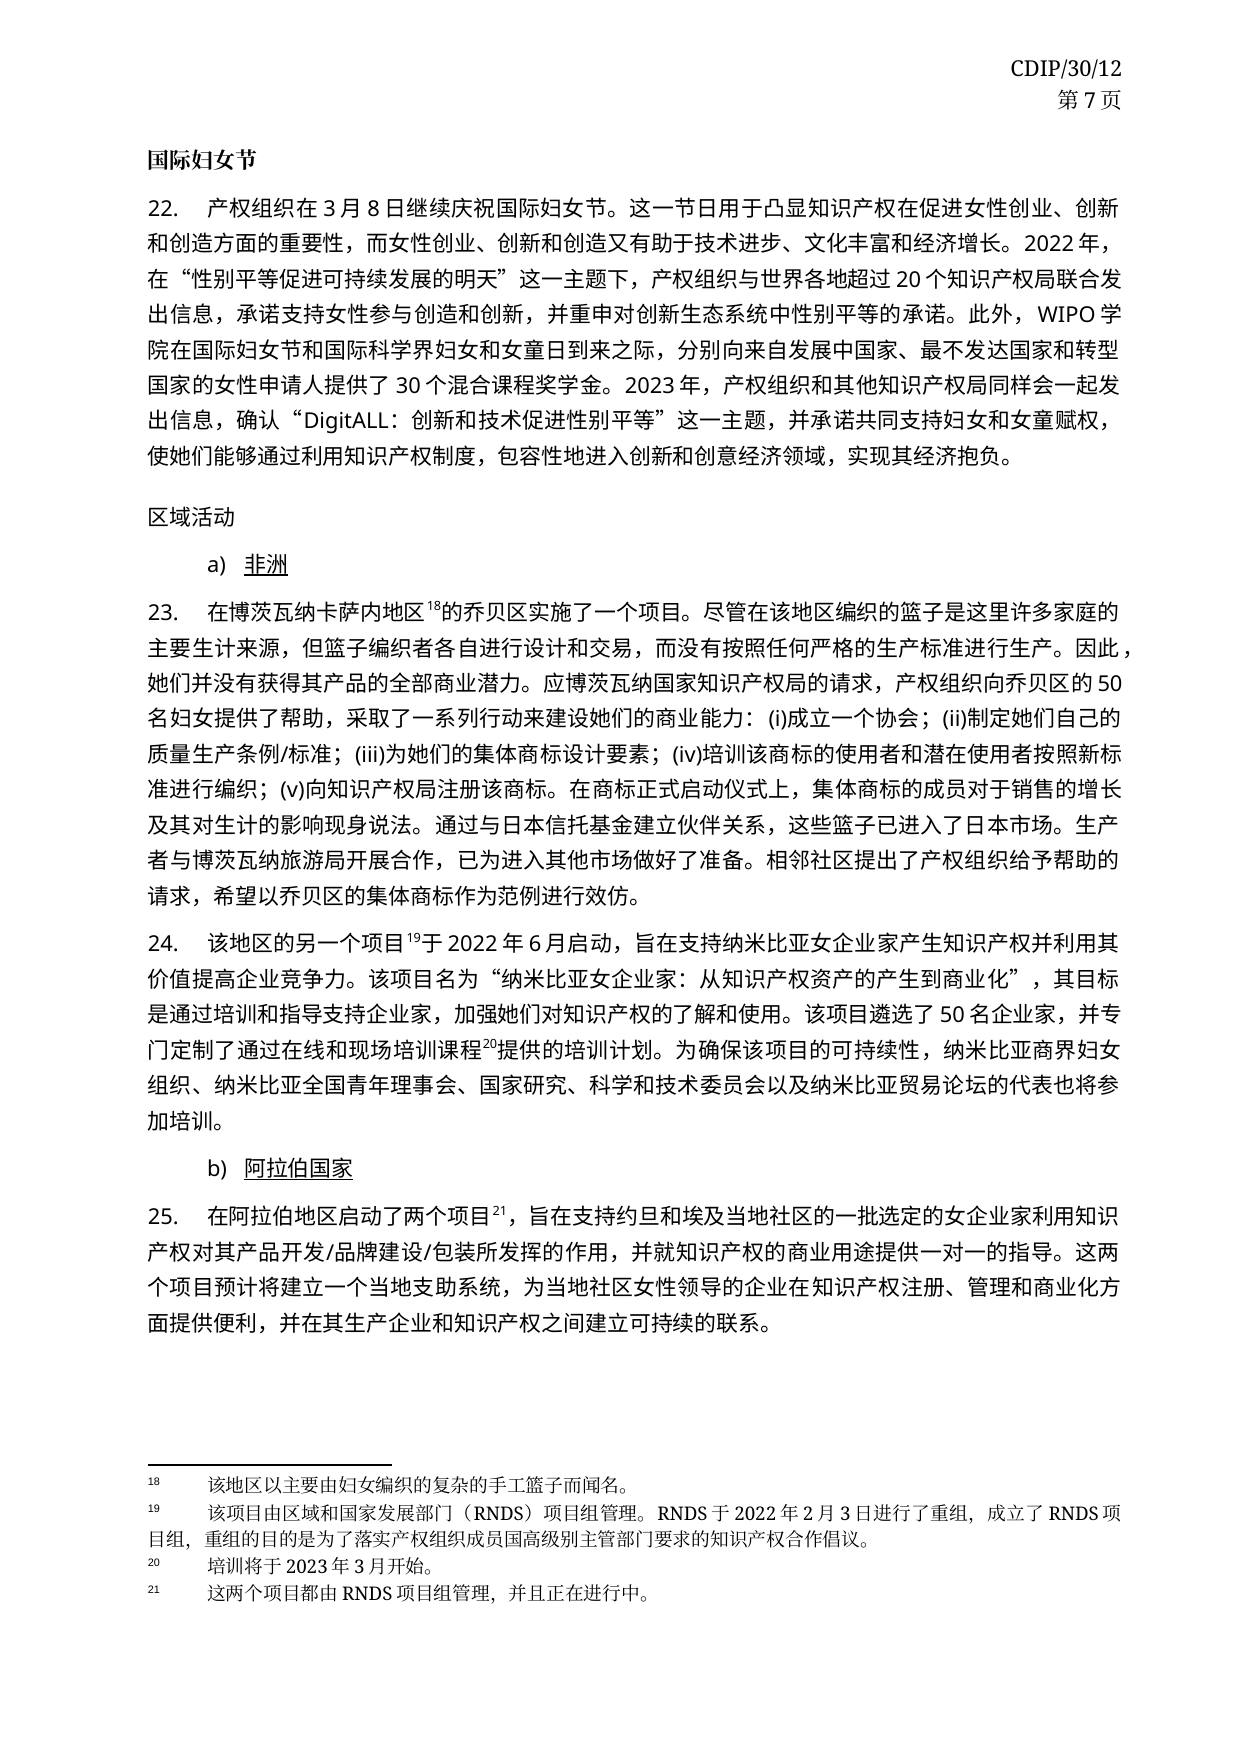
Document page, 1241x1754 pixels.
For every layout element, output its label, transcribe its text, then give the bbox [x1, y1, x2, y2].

subtitle 国际妇女节 [148, 139, 1122, 175]
list 在博茨瓦纳卡萨内地区的乔贝区实施了一个项目。尽管在该地区编织的篮子是这里许多家庭的主要生计来源，但篮子编织者各自进行设计和交易，而没有按照任何严格的生产标准进行生产。因此，她们并没有获得其产品的全部商业潜力。应博茨瓦纳国家知识产权局的请求，产权组织向乔贝区的50名妇女提供了帮助，采取了一系列行动来建设她们的商业能力：(i)成立一个协会；(ii)制定她们自己的质量生产条例/标准；(iii)为她们的集体商标设计要素；(iv)培训该商标的使用者和潜在使用者按照新标准进行编织；(v)向知识产权局注册该商标。在商标正式启动仪式上，集体商标的成员对于销售的增长及其对生计的影响现身说法。通过与日本信托基金建立伙伴关系，这些篮子已进入了日本市场。生产者与博茨瓦纳旅游局开展合作，已为进入其他市场做好了准备。相邻社区提出了产权组织给予帮助的请求，希望以乔贝区的集体商标作为范例进行效仿。 [148, 592, 1122, 910]
list 在阿拉伯地区启动了两个项目，旨在支持约旦和埃及当地社区的一批选定的女企业家利用知识产权对其产品开发/品牌建设/包装所发挥的作用，并就知识产权的商业用途提供一对一的指导。这两个项目预计将建立一个当地支助系统，为当地社区女性领导的企业在知识产权注册、管理和商业化方面提供便利，并在其生产企业和知识产权之间建立可持续的联系。 [148, 1196, 1122, 1337]
subtitle 区域活动 [148, 496, 1122, 531]
list 产权组织在3月8日继续庆祝国际妇女节。这一节日用于凸显知识产权在促进女性创业、创新和创造方面的重要性，而女性创业、创新和创造又有助于技术进步、文化丰富和经济增长。2022年，在“性别平等促进可持续发展的明天”这一主题下，产权组织与世界各地超过20个知识产权局联合发出信息，承诺支持女性参与创造和创新，并重申对创新生态系统中性别平等的承诺。此外，WIPO学院在国际妇女节和国际科学界妇女和女童日到来之际，分别向来自发展中国家、最不发达国家和转型国家的女性申请人提供了30个混合课程奖学金。2023年，产权组织和其他知识产权局同样会一起发出信息，确认“DigitALL：创新和技术促进性别平等”这一主题，并承诺共同支持妇女和女童赋权，使她们能够通过利用知识产权制度，包容性地进入创新和创意经济领域，实现其经济抱负。 [148, 187, 1122, 471]
list 阿拉伯国家 [207, 1148, 1122, 1183]
list 该地区的另一个项目于2022年6月启动，旨在支持纳米比亚女企业家产生知识产权并利用其价值提高企业竞争力。该项目名为“纳米比亚女企业家：从知识产权资产的产生到商业化”，其目标是通过培训和指导支持企业家，加强她们对知识产权的了解和使用。该项目遴选了50名企业家，并专门定制了通过在线和现场培训课程提供的培训计划。为确保该项目的可持续性，纳米比亚商界妇女组织、纳米比亚全国青年理事会、国家研究、科学和技术委员会以及纳米比亚贸易论坛的代表也将参加培训。 [148, 923, 1122, 1135]
list 非洲 [207, 544, 1122, 579]
